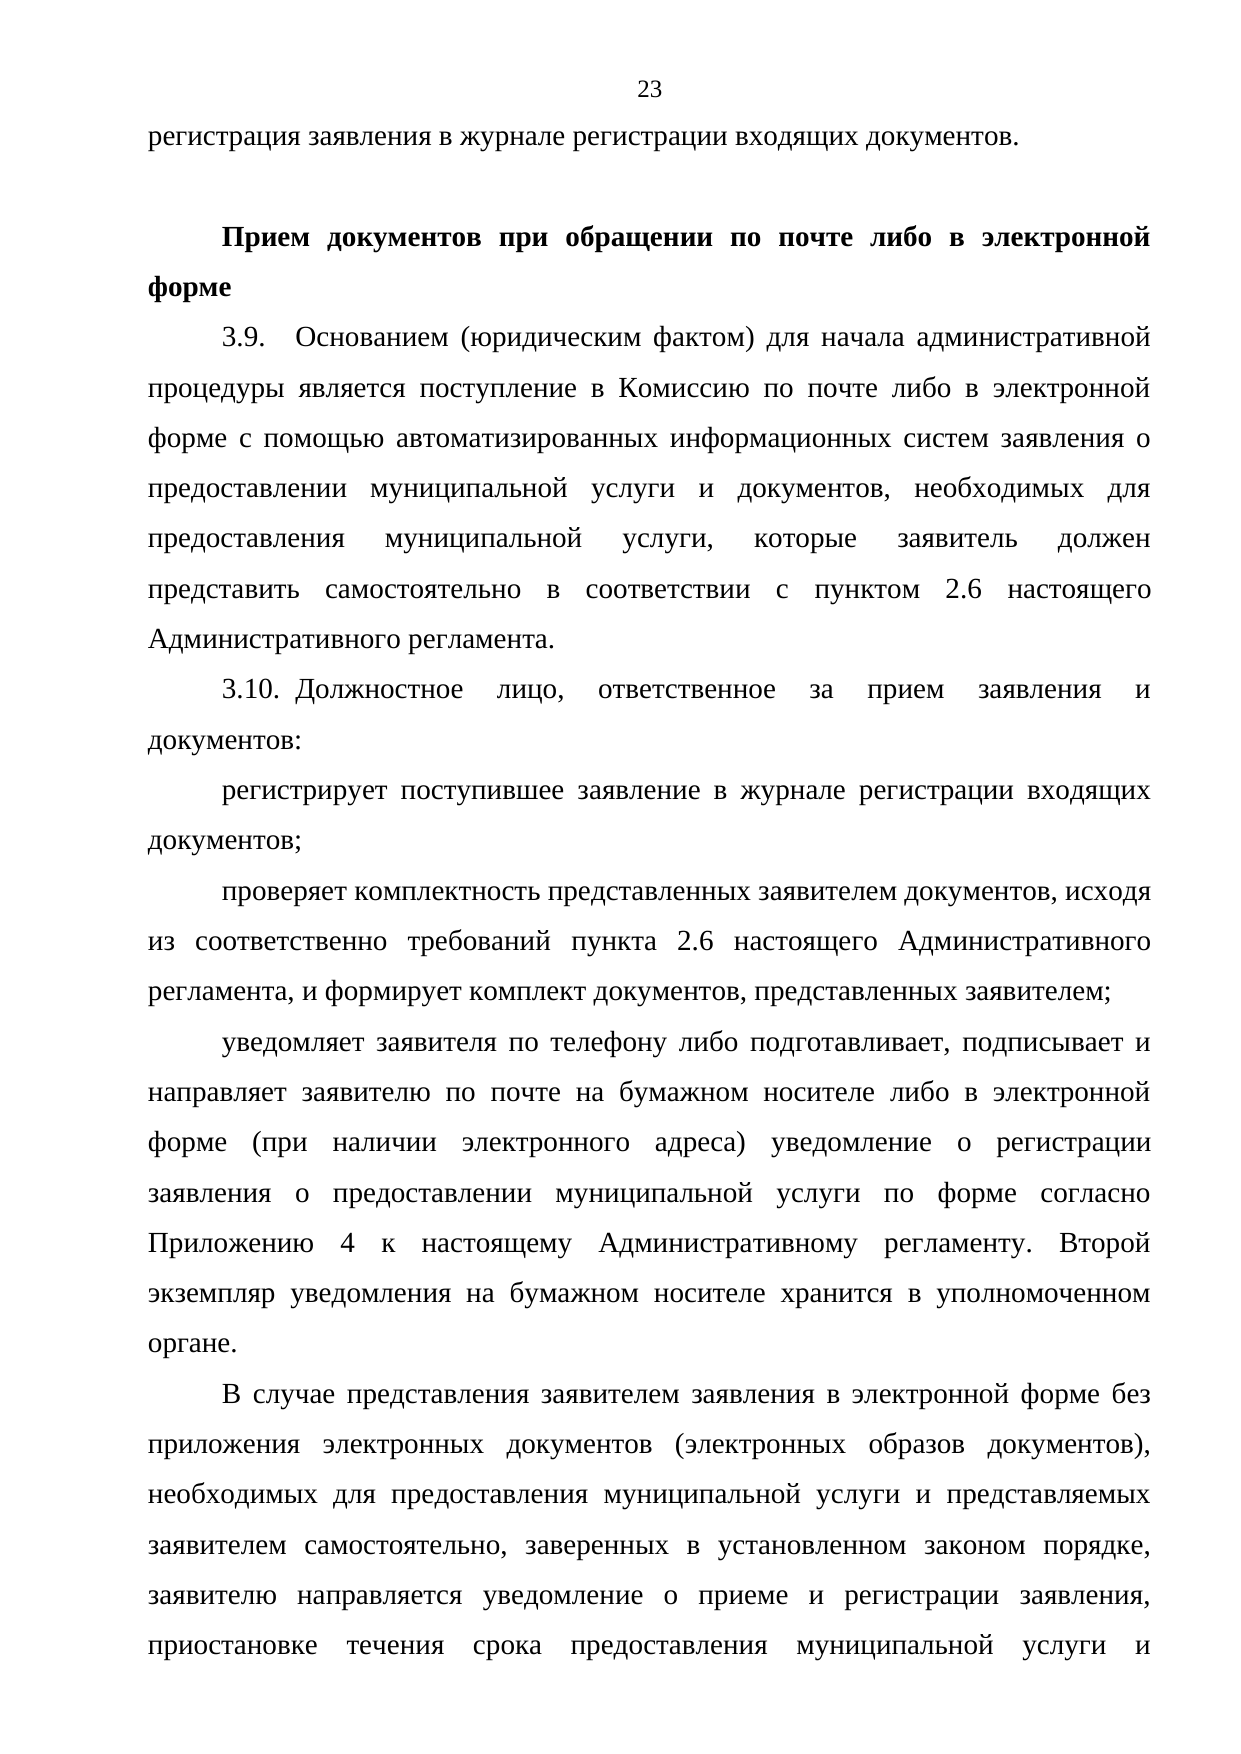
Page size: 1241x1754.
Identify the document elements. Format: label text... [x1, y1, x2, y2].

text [148, 118, 1152, 152]
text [148, 1376, 1152, 1661]
text уведомляет заявителя по телефону либо подготавливает, подписывает и направляет заявителю по почте на бумажном носителе либо в электронной форме (при наличии электронного адреса) уведомление о регистрации заявления о предоставлении муниципальной услуги по форме согласно Приложению 4 к настоящему Административному регламенту. Второй экземпляр уведомления на бумажном носителе хранится в уполномоченном органе. [148, 1024, 1152, 1359]
text 3.9. Основанием (юридическим фактом) для начала административной процедуры является поступление в Комиссию по почте либо в электронной форме с помощью автоматизированных информационных систем заявления о предоставлении муниципальной услуги и документов, необходимых для предоставления муниципальной услуги, которые заявитель должен представить самостоятельно в соответствии с пунктом 2.6 настоящего Административного регламента. [148, 319, 1152, 655]
text проверяет комплектность представленных заявителем документов, исходя из соответственно требований пункта 2.6 настоящего Административного регламента, и формирует комплект документов, представленных заявителем; [148, 873, 1152, 1007]
text 3.10. Должностное лицо, ответственное за прием заявления и документов: [148, 672, 1152, 755]
text регистрирует поступившее заявление в журнале регистрации входящих документов; [148, 772, 1152, 856]
text Прием документов при обращении по почте либо в электронной форме [148, 219, 1152, 303]
